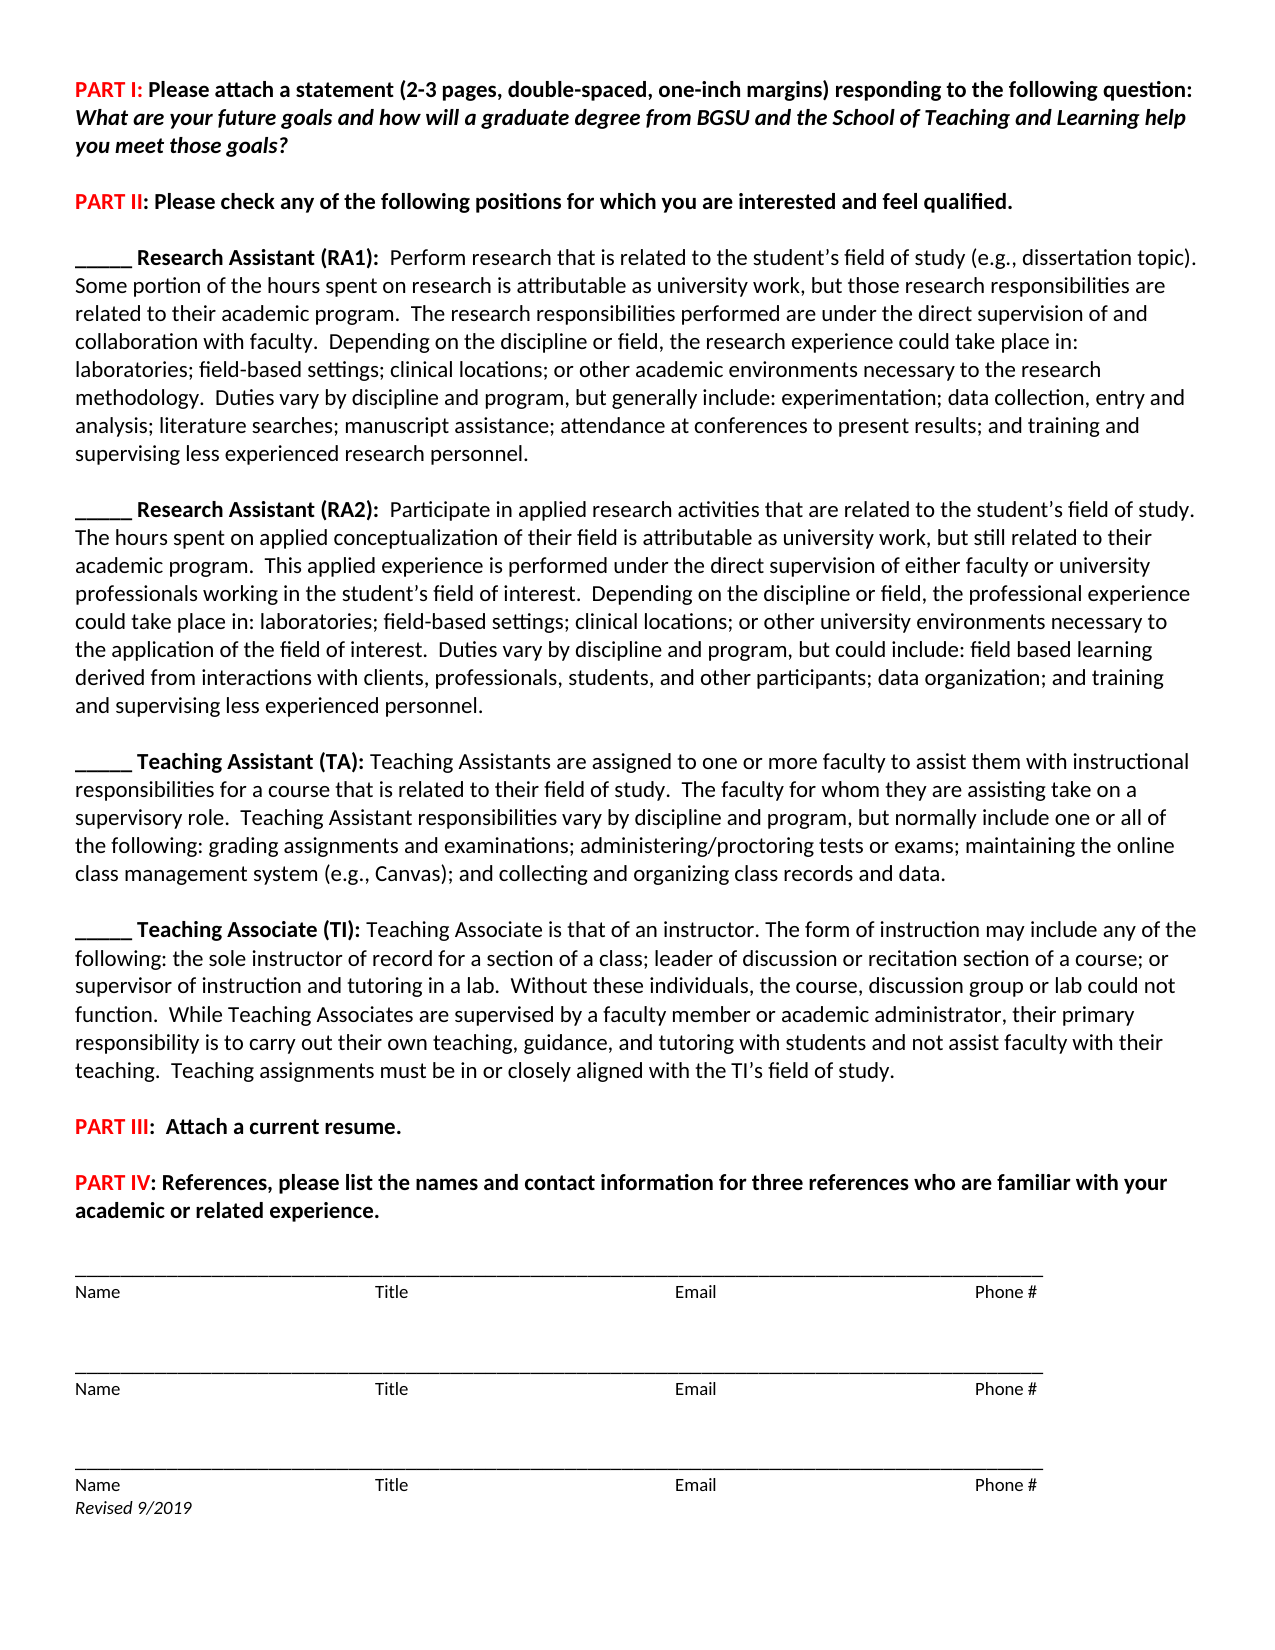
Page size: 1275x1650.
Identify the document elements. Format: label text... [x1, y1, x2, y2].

text Revised 9/2019 [75, 1496, 1200, 1519]
text Name Title Email Phone # [75, 1473, 1200, 1496]
text Name Title Email Phone # [75, 1377, 1200, 1399]
text PART II: Please check any of the following positions for which you are interested and feel qualified. [75, 187, 1200, 215]
text What are your future goals and how will a graduate degree from BGSU and the School of Teaching and Learning help you meet those goals? [75, 103, 1200, 159]
text _____ Research Assistant (RA2): Participate in applied research activities that are related to the student’s field of study. The hours spent on applied conceptualization of their field is attributable as university work, but still related to their academic program. This applied experience is performed under the direct supervision of either faculty or university professionals working in the student’s field of interest. Depending on the discipline or field, the professional experience could take place in: laboratories; field-based settings; clinical locations; or other university environments necessary to the application of the field of interest. Duties vary by discipline and program, but could include: field based learning derived from interactions with clients, professionals, students, and other participants; data organization; and training and supervising less experienced personnel. [75, 495, 1200, 719]
text Name Title Email Phone # [75, 1280, 1200, 1303]
text _____ Research Assistant (RA1): Perform research that is related to the student’s field of study (e.g., dissertation topic). Some portion of the hours spent on research is attributable as university work, but those research responsibilities are related to their academic program. The research responsibilities performed are under the direct supervision of and collaboration with faculty. Depending on the discipline or field, the research experience could take place in: laboratories; field-based settings; clinical locations; or other academic environments necessary to the research methodology. Duties vary by discipline and program, but generally include: experimentation; data collection, entry and analysis; literature searches; manuscript assistance; attendance at conferences to present results; and training and supervising less experienced research personnel. [75, 243, 1200, 467]
text _____________________________________________________________________________________ [75, 1252, 1200, 1280]
text PART I: Please attach a statement (2-3 pages, double-spaced, one-inch margins) responding to the following question: [75, 75, 1200, 103]
text _____ Teaching Assistant (TA): Teaching Assistants are assigned to one or more faculty to assist them with instructional responsibilities for a course that is related to their field of study. The faculty for whom they are assisting take on a supervisory role. Teaching Assistant responsibilities vary by discipline and program, but normally include one or all of the following: grading assignments and examinations; administering/proctoring tests or exams; maintaining the online class management system (e.g., Canvas); and collecting and organizing class records and data. [75, 747, 1200, 888]
text _____________________________________________________________________________________ [75, 1445, 1200, 1473]
text PART III: Attach a current resume. [75, 1112, 1200, 1140]
text PART IV: References, please list the names and contact information for three references who are familiar with your academic or related experience. [75, 1168, 1200, 1224]
text _____________________________________________________________________________________ [75, 1349, 1200, 1377]
text _____ Teaching Associate (TI): Teaching Associate is that of an instructor. The form of instruction may include any of the following: the sole instructor of record for a section of a class; leader of discussion or recitation section of a course; or supervisor of instruction and tutoring in a lab. Without these individuals, the course, discussion group or lab could not function. While Teaching Associates are supervised by a faculty member or academic administrator, their primary responsibility is to carry out their own teaching, guidance, and tutoring with students and not assist faculty with their teaching. Teaching assignments must be in or closely aligned with the TI’s field of study. [75, 916, 1200, 1084]
